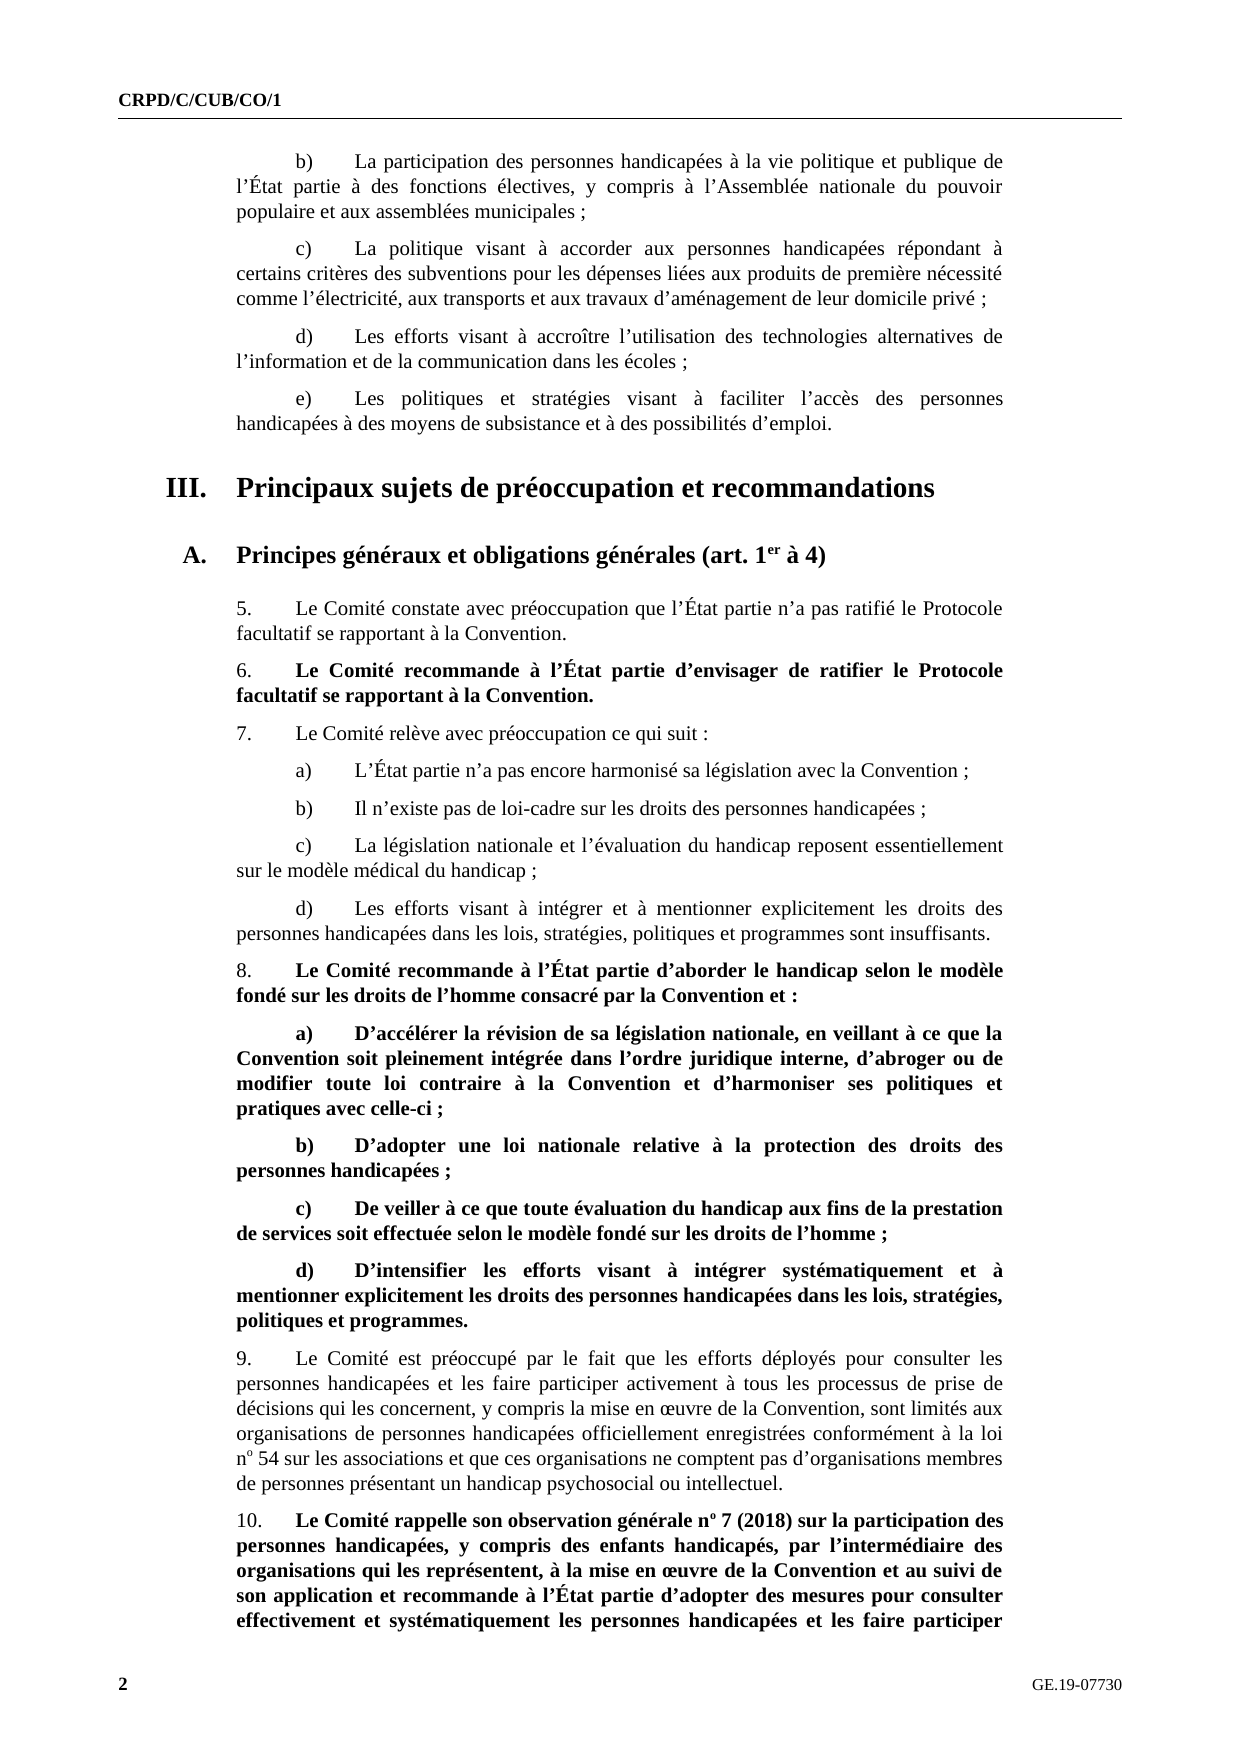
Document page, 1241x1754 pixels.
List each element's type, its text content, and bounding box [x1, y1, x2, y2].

text d) Les efforts visant à intégrer et à mentionner explicitement les droits des personnes handicapées dans les lois, stratégies, politiques et programmes sont insuffisants. [236, 894, 1004, 944]
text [236, 1507, 1004, 1632]
text e) Les politiques et stratégies visant à faciliter l’accès des personnes handicapées à des moyens de subsistance et à des possibilités d’emploi. [236, 385, 1004, 435]
text d) D’intensifier les efforts visant à intégrer systématiquement et à mentionner explicitement les droits des personnes handicapées dans les lois, stratégies, politiques et programmes. [236, 1257, 1004, 1332]
text b) D’adopter une loi nationale relative à la protection des droits des personnes handicapées ; [236, 1132, 1004, 1182]
text 7. Le Comité relève avec préoccupation ce qui suit : [236, 719, 1004, 744]
text 9. Le Comité est préoccupé par le fait que les efforts déployés pour consulter les personnes handicapées et les faire participer activement à tous les processus de prise de décisions qui les concernent, y compris la mise en œuvre de la Convention, sont limités aux organisations de personnes handicapées officiellement enregistrées conformément à la loi no 54 sur les associations et que ces organisations ne comptent pas d’organisations membres de personnes présentant un handicap psychosocial ou intellectuel. [236, 1344, 1004, 1494]
text a) D’accélérer la révision de sa législation nationale, en veillant à ce que la Convention soit pleinement intégrée dans l’ordre juridique interne, d’abroger ou de modifier toute loi contraire à la Convention et d’harmoniser ses politiques et pratiques avec celle-ci ; [236, 1019, 1004, 1119]
text c) La politique visant à accorder aux personnes handicapées répondant à certains critères des subventions pour les dépenses liées aux produits de première nécessité comme l’électricité, aux transports et aux travaux d’aménagement de leur domicile privé ; [236, 235, 1004, 310]
text d) Les efforts visant à accroître l’utilisation des technologies alternatives de l’information et de la communication dans les écoles ; [236, 323, 1004, 373]
text c) La législation nationale et l’évaluation du handicap reposent essentiellement sur le modèle médical du handicap ; [236, 832, 1004, 882]
text III. Principaux sujets de préoccupation et recommandations [118, 473, 1004, 504]
text a) L’État partie n’a pas encore harmonisé sa législation avec la Convention ; [236, 757, 1004, 782]
text A. Principes généraux et obligations générales (art. 1er à 4) [118, 541, 1004, 569]
text 8. Le Comité recommande à l’État partie d’aborder le handicap selon le modèle fondé sur les droits de l’homme consacré par la Convention et : [236, 957, 1004, 1007]
text b) Il n’existe pas de loi-cadre sur les droits des personnes handicapées ; [236, 794, 1004, 819]
text b) La participation des personnes handicapées à la vie politique et publique de l’État partie à des fonctions électives, y compris à l’Assemblée nationale du pouvoir populaire et aux assemblées municipales ; [236, 148, 1004, 223]
text 5. Le Comité constate avec préoccupation que l’État partie n’a pas ratifié le Protocole facultatif se rapportant à la Convention. [236, 594, 1004, 644]
text 6. Le Comité recommande à l’État partie d’envisager de ratifier le Protocole facultatif se rapportant à la Convention. [236, 657, 1004, 707]
text c) De veiller à ce que toute évaluation du handicap aux fins de la prestation de services soit effectuée selon le modèle fondé sur les droits de l’homme ; [236, 1194, 1004, 1244]
